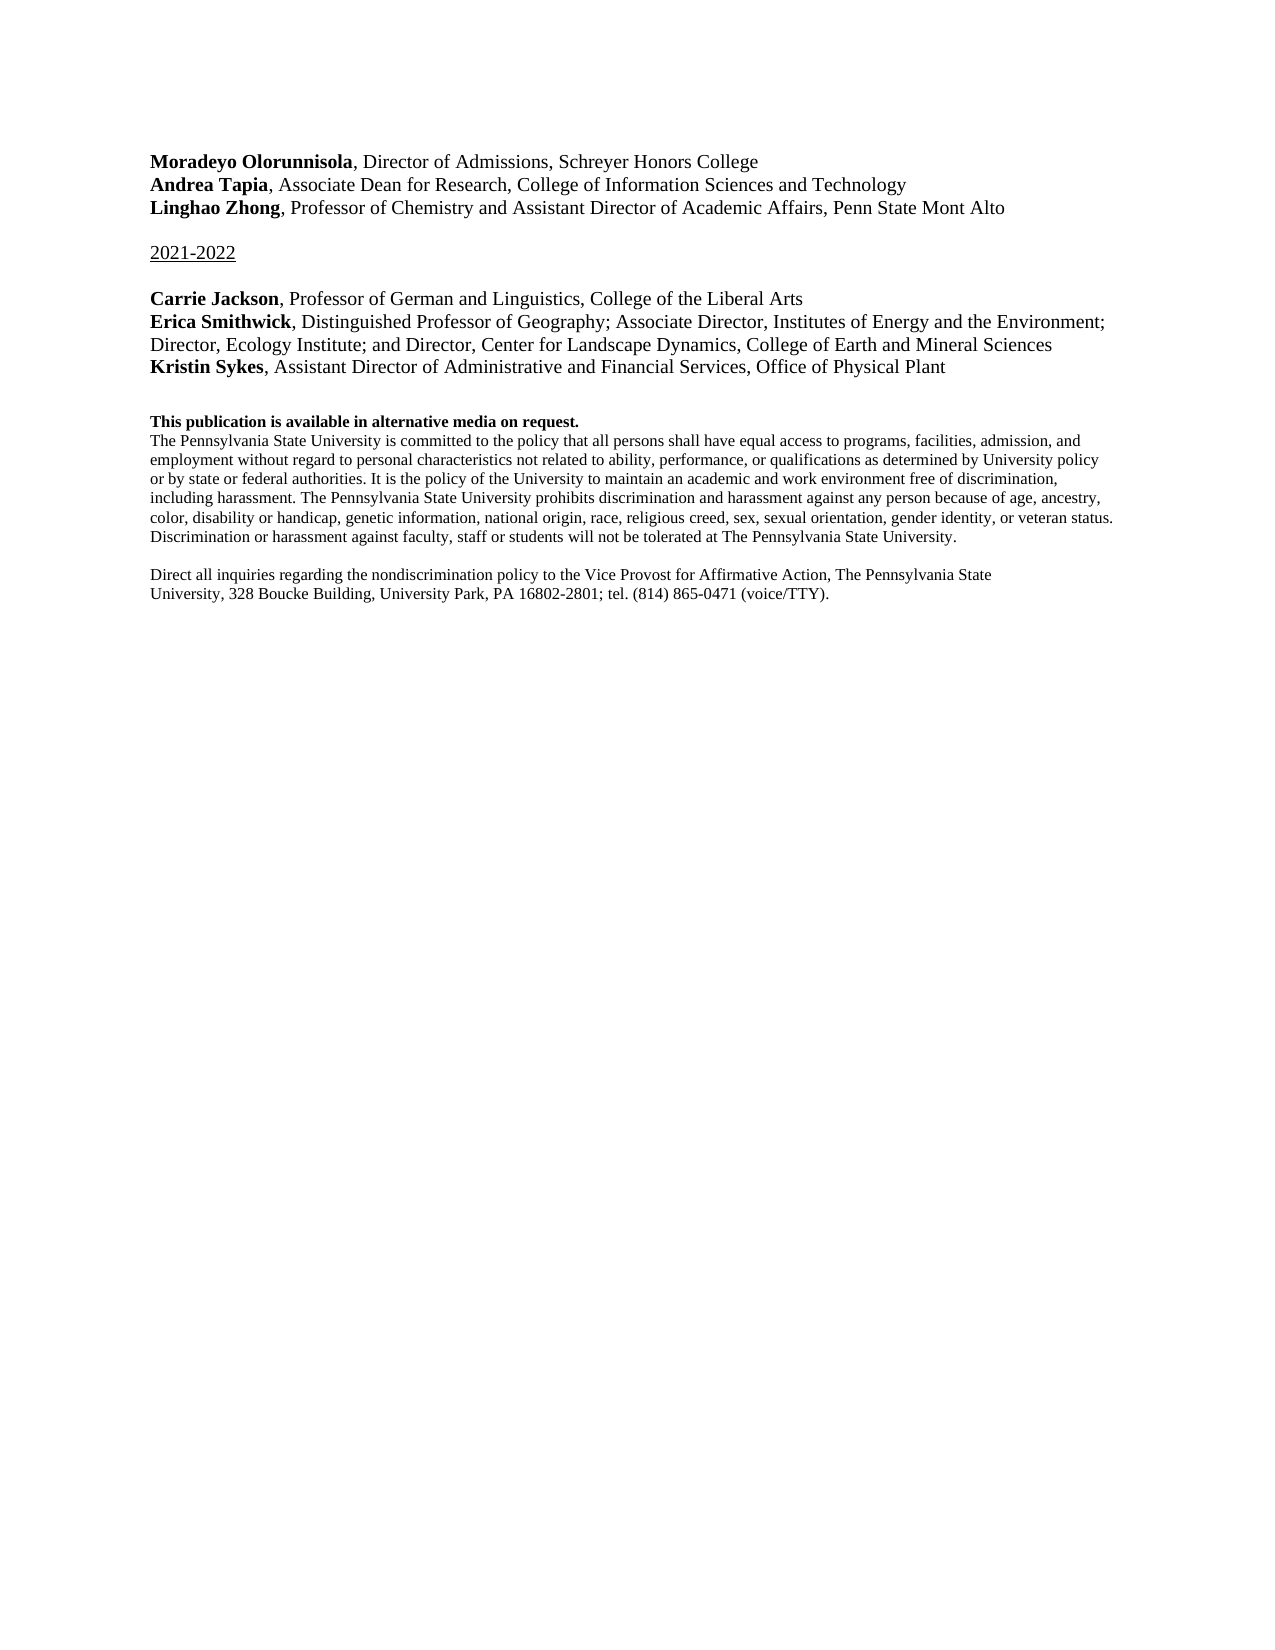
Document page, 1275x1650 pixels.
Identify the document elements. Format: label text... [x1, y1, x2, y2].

text This publication is available in alternative media on request. [150, 412, 1125, 431]
text Discrimination or harassment against faculty, staff or students will not be tolerated at The Pennsylvania State University. [150, 527, 1125, 546]
text 2021-2022 [150, 241, 1125, 264]
text Carrie Jackson, Professor of German and Linguistics, College of the Liberal Arts [150, 287, 1125, 310]
text Kristin Sykes, Assistant Director of Administrative and Financial Services, Office of Physical Plant [150, 355, 1125, 378]
text Moradeyo Olorunnisola, Director of Admissions, Schreyer Honors College [150, 150, 1125, 173]
text Linghao Zhong, Professor of Chemistry and Assistant Director of Academic Affairs, Penn State Mont Alto [150, 196, 1125, 218]
text The Pennsylvania State University is committed to the policy that all persons shall have equal access to programs, facilities, admission, and employment without regard to personal characteristics not related to ability, performance, or qualifications as determined by University policy or by state or federal authorities. It is the policy of the University to maintain an academic and work environment free of discrimination, including harassment. The Pennsylvania State University prohibits discrimination and harassment against any person because of age, ancestry, color, disability or handicap, genetic information, national origin, race, religious creed, sex, sexual orientation, gender identity, or veteran status. [150, 431, 1115, 527]
text Erica Smithwick, Distinguished Professor of Geography; Associate Director, Institutes of Energy and the Environment; Director, Ecology Institute; and Director, Center for Landscape Dynamics, College of Earth and Mineral Sciences [150, 310, 1125, 355]
text Andrea Tapia, Associate Dean for Research, College of Information Sciences and Technology [150, 173, 1125, 196]
text Direct all inquiries regarding the nondiscrimination policy to the Vice Provost for Affirmative Action, The Pennsylvania State University, 328 Boucke Building, University Park, PA 16802-2801; tel. (814) 865-0471 (voice/TTY). [150, 565, 1068, 603]
